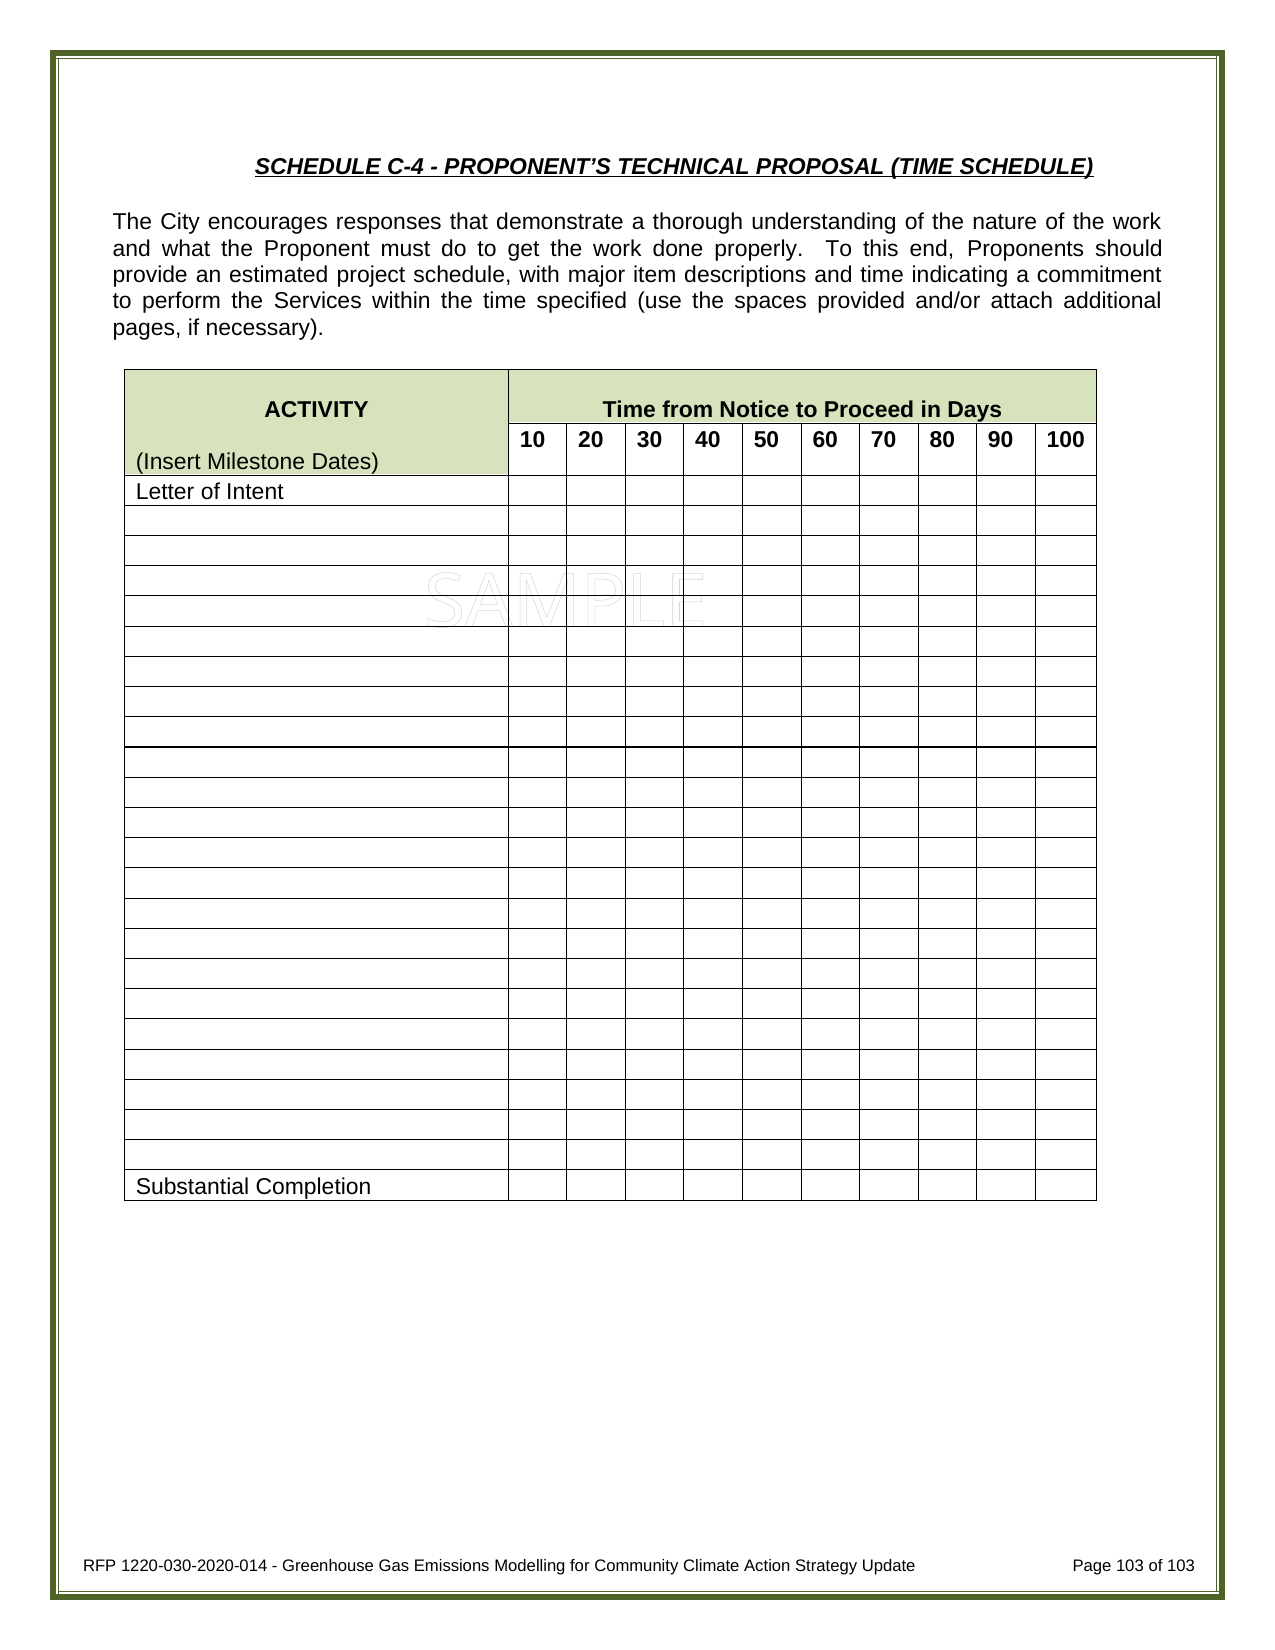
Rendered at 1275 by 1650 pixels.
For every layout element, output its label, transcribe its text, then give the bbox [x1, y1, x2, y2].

table_cell [919, 868, 976, 897]
table_cell [567, 868, 625, 897]
table_cell [684, 1019, 742, 1048]
table_cell [1036, 1019, 1096, 1048]
table_cell [977, 929, 1035, 958]
table_cell [626, 687, 683, 716]
table_cell [626, 476, 683, 505]
table_cell [802, 566, 859, 595]
table_cell 60 [802, 424, 859, 474]
table_cell [919, 838, 976, 867]
table_cell [743, 717, 801, 746]
table_cell [626, 868, 683, 897]
table_cell [1036, 1140, 1096, 1169]
table_cell [1036, 566, 1096, 595]
table_cell [684, 506, 742, 535]
table_cell [626, 1140, 683, 1169]
table_cell [125, 989, 508, 1018]
table_cell [802, 536, 859, 565]
table_cell [684, 627, 742, 656]
table_cell [509, 566, 566, 595]
table_cell [977, 717, 1035, 746]
table_cell [860, 1140, 918, 1169]
table_cell [125, 778, 508, 807]
table_cell [743, 566, 801, 595]
table_cell [743, 1080, 801, 1109]
text SCHEDULE C-4 - PROPONENT’S TECHNICAL PROPOSAL (TIME SCHEDULE) [187, 150, 1162, 179]
table_cell 10 [509, 424, 566, 474]
table_cell [684, 808, 742, 837]
table_cell [1036, 778, 1096, 807]
table_cell [802, 1080, 859, 1109]
table_cell [567, 1050, 625, 1079]
table_cell [626, 717, 683, 746]
table_cell [743, 1019, 801, 1048]
table_cell [509, 717, 566, 746]
table_cell [1036, 899, 1096, 928]
table_cell [125, 596, 508, 626]
table_cell [626, 596, 683, 626]
table_cell 30 [626, 424, 683, 474]
table_cell [977, 506, 1035, 535]
table_cell [743, 808, 801, 837]
table_cell [919, 657, 976, 686]
table_cell [684, 1170, 742, 1199]
table_cell [1036, 687, 1096, 716]
table_cell [977, 778, 1035, 807]
table_cell [567, 989, 625, 1018]
table_cell [802, 748, 859, 777]
table_cell [860, 1019, 918, 1048]
table_cell [684, 657, 742, 686]
table_cell [1036, 1050, 1096, 1079]
table_cell [509, 838, 566, 867]
table_cell 20 [567, 424, 625, 474]
table_cell [684, 596, 742, 626]
table_cell Letter of Intent [125, 476, 508, 505]
table_cell [509, 1050, 566, 1079]
table_cell [626, 929, 683, 958]
table_cell [125, 627, 508, 656]
table_cell [509, 506, 566, 535]
table_cell [743, 929, 801, 958]
table_cell [919, 717, 976, 746]
table_cell [743, 989, 801, 1018]
table_cell [125, 808, 508, 837]
table_cell [125, 506, 508, 535]
table_cell [125, 1050, 508, 1079]
table_cell [626, 748, 683, 777]
table_cell [743, 596, 801, 626]
table_cell [743, 687, 801, 716]
table_cell [977, 1080, 1035, 1109]
table_cell [567, 687, 625, 716]
table_cell [509, 1170, 566, 1199]
table_cell [626, 838, 683, 867]
table_cell [509, 989, 566, 1018]
table_cell [626, 1050, 683, 1079]
table_cell [567, 808, 625, 837]
table_cell [509, 868, 566, 897]
table_cell [1036, 1110, 1096, 1139]
table_cell [977, 808, 1035, 837]
table_cell [919, 1140, 976, 1169]
table_cell [684, 536, 742, 565]
table_cell [802, 899, 859, 928]
table_cell [919, 899, 976, 928]
table_cell [919, 1050, 976, 1079]
table_cell [125, 1140, 508, 1169]
table_cell [977, 959, 1035, 988]
table_cell [1036, 838, 1096, 867]
table_cell [125, 717, 508, 746]
table_cell [743, 868, 801, 897]
table_cell [919, 989, 976, 1018]
table_cell [684, 838, 742, 867]
table_cell [802, 1050, 859, 1079]
table_cell [509, 596, 566, 626]
table_cell [860, 778, 918, 807]
table_cell [919, 1110, 976, 1139]
table_cell [977, 1140, 1035, 1169]
table_cell [802, 929, 859, 958]
table_cell 50 [743, 424, 801, 474]
table_cell [802, 1170, 859, 1199]
table_cell [125, 868, 508, 897]
table_cell [802, 838, 859, 867]
table_cell [802, 1110, 859, 1139]
table_cell [1036, 868, 1096, 897]
table_cell [977, 748, 1035, 777]
table_cell [977, 566, 1035, 595]
table_cell [684, 748, 742, 777]
table_cell [125, 566, 508, 595]
table_cell [919, 627, 976, 656]
table_cell [802, 989, 859, 1018]
table_cell [743, 1110, 801, 1139]
table_cell [860, 1050, 918, 1079]
table_cell [860, 748, 918, 777]
table_cell [919, 1019, 976, 1048]
table_cell [684, 899, 742, 928]
table_cell [567, 1170, 625, 1199]
table_cell [977, 899, 1035, 928]
table_cell [919, 1080, 976, 1109]
table_cell [509, 1110, 566, 1139]
table_cell [509, 959, 566, 988]
table_cell [125, 899, 508, 928]
table_cell [684, 778, 742, 807]
table_cell [125, 929, 508, 958]
table_cell [125, 838, 508, 867]
table_cell [860, 868, 918, 897]
table_cell [743, 748, 801, 777]
table_cell [977, 476, 1035, 505]
table_cell [977, 596, 1035, 626]
table_cell [743, 657, 801, 686]
table_cell [977, 687, 1035, 716]
text The City encourages responses that demonstrate a thorough understanding of the nature of the work and what the Proponent must do to get the work done properly. To this end, Proponents should provide an estimated project schedule, with major item descriptions and time indicating a commitment to perform the Services within the time specified (use the spaces provided and/or attach additional pages, if necessary). [112, 208, 1162, 340]
table_cell [860, 596, 918, 626]
table_cell [977, 1110, 1035, 1139]
table_cell [860, 899, 918, 928]
table_cell [743, 959, 801, 988]
table_cell [125, 959, 508, 988]
table_cell [1036, 1170, 1096, 1199]
table_cell [860, 989, 918, 1018]
table_cell [125, 657, 508, 686]
table_cell 80 [919, 424, 976, 474]
table_cell [743, 1140, 801, 1169]
table_cell [567, 1019, 625, 1048]
table_cell [802, 717, 859, 746]
table_cell [1036, 808, 1096, 837]
table_cell [860, 1080, 918, 1109]
table_cell [626, 989, 683, 1018]
table_cell [684, 476, 742, 505]
table_cell [802, 476, 859, 505]
table_cell [509, 1080, 566, 1109]
table_cell [860, 838, 918, 867]
table_cell [977, 627, 1035, 656]
table_cell [626, 1170, 683, 1199]
table_cell [802, 868, 859, 897]
table_cell [567, 1080, 625, 1109]
table_cell [509, 899, 566, 928]
table_cell [626, 899, 683, 928]
table_cell [919, 778, 976, 807]
table_cell [567, 778, 625, 807]
table_cell [919, 596, 976, 626]
table_cell [684, 566, 742, 595]
table_cell [684, 1080, 742, 1109]
table_cell [860, 476, 918, 505]
table_cell [626, 808, 683, 837]
table_cell [626, 657, 683, 686]
table_cell [626, 627, 683, 656]
table_cell [509, 476, 566, 505]
table_header ACTIVITY (Insert Milestone Dates) [125, 370, 508, 474]
table_cell 90 [977, 424, 1035, 474]
table_cell [684, 868, 742, 897]
table_cell [1036, 536, 1096, 565]
table_cell [919, 566, 976, 595]
table_header Time from Notice to Proceed in Days [509, 370, 1096, 422]
table_cell [684, 989, 742, 1018]
table_cell [125, 536, 508, 565]
table_cell [125, 748, 508, 777]
table_cell [509, 929, 566, 958]
table_cell [684, 1050, 742, 1079]
table_cell [743, 476, 801, 505]
table_cell [860, 717, 918, 746]
table_cell [509, 778, 566, 807]
table_cell [860, 687, 918, 716]
table_cell [125, 1110, 508, 1139]
table_cell [1036, 627, 1096, 656]
table_cell [743, 506, 801, 535]
table_cell [1036, 1080, 1096, 1109]
table_cell [802, 808, 859, 837]
table_cell [860, 929, 918, 958]
table_cell [1036, 476, 1096, 505]
table_cell [860, 959, 918, 988]
table_cell [509, 536, 566, 565]
table_cell [860, 566, 918, 595]
table_cell [684, 717, 742, 746]
table_cell [977, 868, 1035, 897]
table_cell [626, 536, 683, 565]
table_cell [860, 808, 918, 837]
table_cell [567, 476, 625, 505]
table_cell [509, 808, 566, 837]
table_cell [567, 566, 625, 595]
table_cell [567, 657, 625, 686]
table_cell [860, 657, 918, 686]
table_cell [567, 838, 625, 867]
table_cell [919, 748, 976, 777]
table_cell [509, 1019, 566, 1048]
table_cell [684, 687, 742, 716]
table_cell [1036, 748, 1096, 777]
table_cell [977, 657, 1035, 686]
table_cell [626, 778, 683, 807]
table_cell [743, 536, 801, 565]
table_cell 40 [684, 424, 742, 474]
table_cell [802, 959, 859, 988]
table_cell [743, 1170, 801, 1199]
table_cell [626, 1080, 683, 1109]
table_cell [802, 1019, 859, 1048]
table_cell [802, 687, 859, 716]
table_cell [509, 657, 566, 686]
table_cell [626, 1110, 683, 1139]
table_cell [919, 959, 976, 988]
table_cell 70 [860, 424, 918, 474]
table_cell [919, 1170, 976, 1199]
table_cell [860, 506, 918, 535]
table_cell [1036, 506, 1096, 535]
table_cell [802, 596, 859, 626]
table_cell [626, 506, 683, 535]
table_cell [743, 899, 801, 928]
table_cell [567, 1140, 625, 1169]
table_cell [1036, 959, 1096, 988]
table_cell [567, 536, 625, 565]
table_cell [977, 536, 1035, 565]
table_cell [509, 687, 566, 716]
table_cell [684, 1140, 742, 1169]
table_cell [567, 929, 625, 958]
table_cell [567, 506, 625, 535]
table_cell [919, 536, 976, 565]
table_cell [509, 1140, 566, 1169]
table_cell [802, 506, 859, 535]
table_cell [977, 989, 1035, 1018]
table_cell 100 [1036, 424, 1096, 474]
table_cell [509, 627, 566, 656]
table_cell [125, 1019, 508, 1048]
table_cell [567, 959, 625, 988]
table_cell [802, 657, 859, 686]
table_cell [567, 627, 625, 656]
table_cell [860, 1110, 918, 1139]
table_cell [919, 687, 976, 716]
table_cell [1036, 929, 1096, 958]
table_cell [860, 1170, 918, 1199]
table_cell [684, 959, 742, 988]
table_cell [977, 1170, 1035, 1199]
table_cell [567, 748, 625, 777]
table_cell [567, 1110, 625, 1139]
table_cell [125, 1080, 508, 1109]
table_cell [1036, 989, 1096, 1018]
table_cell [977, 1019, 1035, 1048]
table_cell [743, 838, 801, 867]
table_cell [1036, 596, 1096, 626]
table_cell [567, 899, 625, 928]
table_cell [802, 627, 859, 656]
table_cell [509, 748, 566, 777]
table_cell [919, 808, 976, 837]
table_cell [743, 627, 801, 656]
table_cell [860, 536, 918, 565]
table_cell [802, 1140, 859, 1169]
table_cell [626, 1019, 683, 1048]
table_cell [125, 687, 508, 716]
table_cell [743, 1050, 801, 1079]
table_cell [1036, 717, 1096, 746]
table_cell [1036, 657, 1096, 686]
table_cell [977, 1050, 1035, 1079]
table_cell [684, 929, 742, 958]
table_cell [684, 1110, 742, 1139]
table_cell [626, 959, 683, 988]
table_cell [567, 596, 625, 626]
table_cell [977, 838, 1035, 867]
table_cell [919, 476, 976, 505]
table_cell [626, 566, 683, 595]
table_cell [860, 627, 918, 656]
table_cell [919, 929, 976, 958]
table_cell [919, 506, 976, 535]
table_cell [567, 717, 625, 746]
table_cell [743, 778, 801, 807]
table_cell [802, 778, 859, 807]
table_cell Substantial Completion [125, 1170, 508, 1199]
